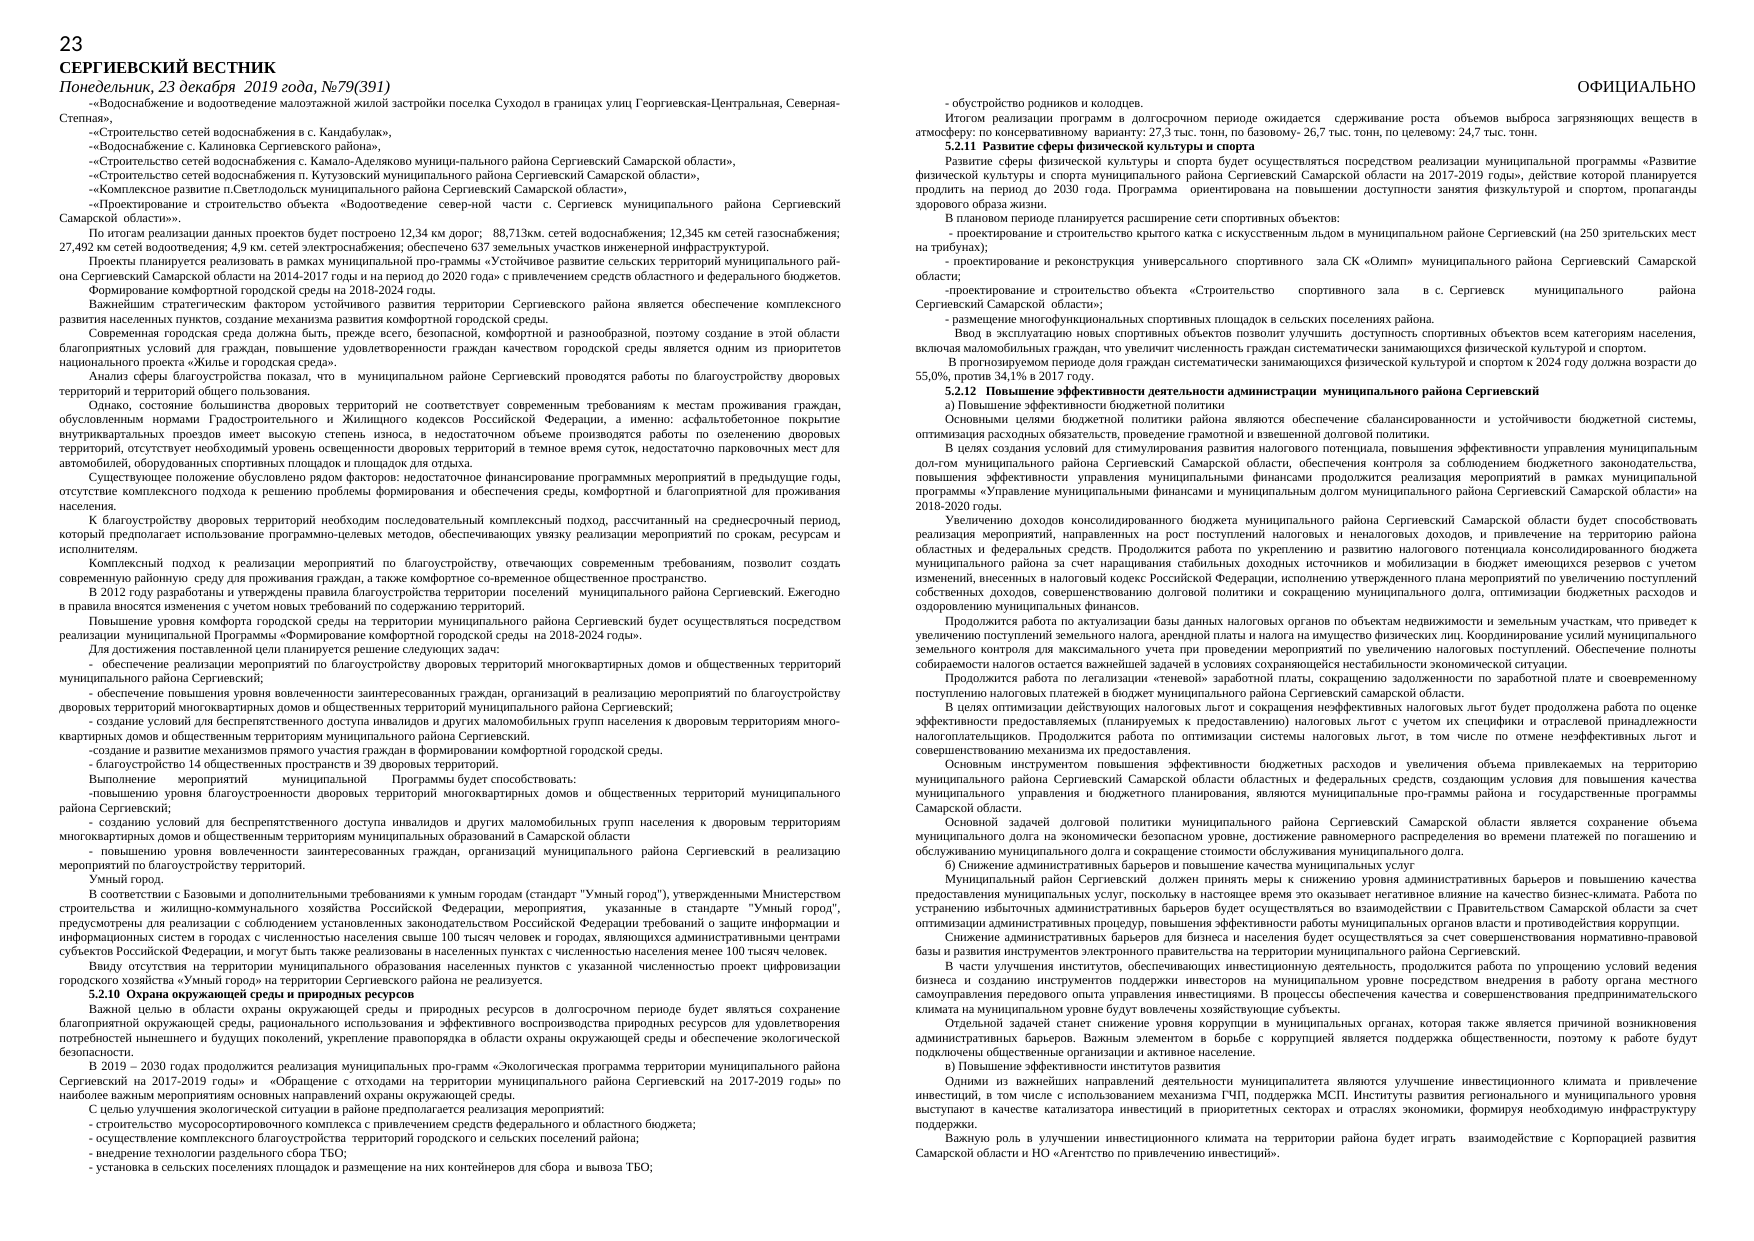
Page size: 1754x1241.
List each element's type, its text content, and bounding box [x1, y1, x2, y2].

text Для достижения поставленной цели планируется решение следующих задач: [59, 642, 842, 657]
text - размещение многофункциональных спортивных площадок в сельских поселениях района. [915, 312, 1698, 326]
text Проекты планируется реализовать в рамках муниципальной про-граммы «Устойчивое развитие сельских территорий муниципального рай-она Сергиевский Самарской области на 2014-2017 годы и на период до 2020 года» с привлечением средств областного и федерального бюджетов. [59, 254, 842, 283]
text - благоустройство 14 общественных пространств и 39 дворовых территорий. [59, 757, 842, 772]
text -«Комплексное развитие п.Светлодольск муниципального района Сергиевский Самарской области», [59, 182, 842, 197]
text - строительство мусоросортировочного комплекса с привлечением средств федерального и областного бюджета; [59, 1117, 842, 1131]
text -«Строительство сетей водоснабжения в с. Кандабулак», [59, 125, 842, 139]
text Отдельной задачей станет снижение уровня коррупции в муниципальных органах, которая также является причиной возникновения административных барьеров. Важным элементом в борьбе с коррупцией является поддержка общественности, поэтому к работе будут подключены общественные организации и активное население. [915, 1016, 1698, 1059]
text -«Проектирование и строительство объекта «Водоотведение север-ной части с. Сергиевск муниципального района Сергиевский Самарской области»». [59, 197, 842, 225]
text Ввиду отсутствия на территории муниципального образования населенных пунктов с указанной численностью проект цифровизации городского хозяйства «Умный город» на территории Сергиевского района не реализуется. [59, 958, 842, 987]
text Комплексный подход к реализации мероприятий по благоустройству, отвечающих современным требованиям, позволит создать современную районную среду для проживания граждан, а также комфортное со-временное общественное пространство. [59, 556, 842, 585]
text В части улучшения институтов, обеспечивающих инвестиционную деятельность, продолжится работа по упрощению условий ведения бизнеса и созданию инструментов поддержки инвесторов на муниципальном уровне посредством внедрения в работу органа местного самоуправления передового опыта управления инвестициями. В процессы обеспечения качества и совершенствования предпринимательского климата на муниципальном уровне будут вовлечены хозяйствующие субъекты. [915, 958, 1698, 1016]
text Итогом реализации программ в долгосрочном периоде ожидается сдерживание роста объемов выброса загрязняющих веществ в атмосферу: по консервативному варианту: 27,3 тыс. тонн, по базовому- 26,7 тыс. тонн, по целевому: 24,7 тыс. тонн. [915, 110, 1698, 139]
text В прогнозируемом периоде доля граждан систематически занимающихся физической культурой и спортом к 2024 году должна возрасти до 55,0%, против 34,1% в 2017 году. [915, 355, 1698, 383]
text В 2012 году разработаны и утверждены правила благоустройства территории поселений муниципального района Сергиевский. Ежегодно в правила вносятся изменения с учетом новых требований по содержанию территорий. [59, 585, 842, 613]
text Существующее положение обусловлено рядом факторов: недостаточное финансирование программных мероприятий в предыдущие годы, отсутствие комплексного подхода к решению проблемы формирования и обеспечения среды, комфортной и благоприятной для проживания населения. [59, 470, 842, 513]
text Выполнение мероприятий муниципальной Программы будет способствовать: [59, 772, 842, 786]
text В 2019 – 2030 годах продолжится реализация муниципальных про-грамм «Экологическая программа территории муниципального района Сергиевский на 2017-2019 годы» и «Обращение с отходами на территории муниципального района Сергиевский на 2017-2019 годы» по наиболее важным мероприятиям основных направлений охраны окружающей среды. [59, 1059, 842, 1102]
text Современная городская среда должна быть, прежде всего, безопасной, комфортной и разнообразной, поэтому создание в этой области благоприятных условий для граждан, повышение удовлетворенности граждан качеством городской среды является одним из приоритетов национального проекта «Жилье и городская среда». [59, 326, 842, 369]
text Основными целями бюджетной политики района являются обеспечение сбалансированности и устойчивости бюджетной системы, оптимизация расходных обязательств, проведение грамотной и взвешенной долговой политики. [915, 412, 1698, 441]
text -«Водоснабжение и водоотведение малоэтажной жилой застройки поселка Суходол в границах улиц Георгиевская-Центральная, Северная-Степная», [59, 96, 842, 125]
text -«Строительство сетей водоснабжения п. Кутузовский муниципального района Сергиевский Самарской области», [59, 168, 842, 182]
text Увеличению доходов консолидированного бюджета муниципального района Сергиевский Самарской области будет способствовать реализация мероприятий, направленных на рост поступлений налоговых и неналоговых доходов, и привлечение на территорию района областных и федеральных средств. Продолжится работа по укреплению и развитию налогового потенциала консолидированного бюджета муниципального района за счет наращивания стабильных доходных источников и мобилизации в бюджет имеющихся резервов с учетом изменений, внесенных в налоговый кодекс Российской Федерации, исполнению утвержденного плана мероприятий по увеличению поступлений собственных доходов, совершенствованию долговой политики и сокращению муниципального долга, оптимизации бюджетных расходов и оздоровлению муниципальных финансов. [915, 513, 1698, 613]
text -«Водоснабжение с. Калиновка Сергиевского района», [59, 139, 842, 153]
text Важной целью в области охраны окружающей среды и природных ресурсов в долгосрочном периоде будет являться сохранение благоприятной окружающей среды, рационального использования и эффективного воспроизводства природных ресурсов для удовлетворения потребностей нынешнего и будущих поколений, укрепление правопорядка в области охраны окружающей среды и обеспечение экологической безопасности. [59, 1002, 842, 1059]
text -проектирование и строительство объекта «Строительство спортивного зала в с. Сергиевск муниципального района Сергиевский Самарской области»; [915, 283, 1698, 312]
text Развитие сферы физической культуры и спорта будет осуществляться посредством реализации муниципальной программы «Развитие физической культуры и спорта муниципального района Сергиевский Самарской области на 2017-2019 годы», действие которой планируется продлить на период до 2030 года. Программа ориентирована на повышении доступности занятия физкультурой и спортом, пропаганды здорового образа жизни. [915, 153, 1698, 211]
text в) Повышение эффективности институтов развития [915, 1059, 1698, 1073]
text - обеспечение повышения уровня вовлеченности заинтересованных граждан, организаций в реализацию мероприятий по благоустройству дворовых территорий многоквартирных домов и общественных территорий муниципального района Сергиевский; [59, 685, 842, 714]
text Ввод в эксплуатацию новых спортивных объектов позволит улучшить доступность спортивных объектов всем категориям населения, включая маломобильных граждан, что увеличит численность граждан систематически занимающихся физической культурой и спортом. [915, 326, 1698, 355]
text Важную роль в улучшении инвестиционного климата на территории района будет играть взаимодействие с Корпорацией развития Самарской области и НО «Агентство по привлечению инвестиций». [915, 1131, 1698, 1160]
text Умный город. [59, 872, 842, 887]
text -«Строительство сетей водоснабжения с. Камало-Аделяково муници-пального района Сергиевский Самарской области», [59, 153, 842, 168]
text б) Снижение административных барьеров и повышение качества муниципальных услуг [915, 858, 1698, 872]
text К благоустройству дворовых территорий необходим последовательный комплексный подход, рассчитанный на среднесрочный период, который предполагает использование программно-целевых методов, обеспечивающих увязку реализации мероприятий по срокам, ресурсам и исполнителям. [59, 513, 842, 556]
text - повышению уровня вовлеченности заинтересованных граждан, организаций муниципального района Сергиевский в реализацию мероприятий по благоустройству территорий. [59, 843, 842, 872]
text Однако, состояние большинства дворовых территорий не соответствует современным требованиям к местам проживания граждан, обусловленным нормами Градостроительного и Жилищного кодексов Российской Федерации, а именно: асфальтобетонное покрытие внутриквартальных проездов имеет высокую степень износа, в недостаточном объеме производятся работы по озеленению дворовых территорий, отсутствует необходимый уровень освещенности дворовых территорий в темное время суток, недостаточно парковочных мест для автомобилей, оборудованных спортивных площадок и площадок для отдыха. [59, 398, 842, 470]
text В плановом периоде планируется расширение сети спортивных объектов: [915, 211, 1698, 225]
text Продолжится работа по актуализации базы данных налоговых органов по объектам недвижимости и земельным участкам, что приведет к увеличению поступлений земельного налога, арендной платы и налога на имущество физических лиц. Координирование усилий муниципального земельного контроля для максимального учета при проведении мероприятий по увеличению налоговых поступлений. Обеспечение полноты собираемости налогов остается важнейшей задачей в условиях сохраняющейся нестабильности экономической ситуации. [915, 613, 1698, 671]
text 5.2.12 Повышение эффективности деятельности администрации муниципального района Сергиевский [915, 383, 1698, 398]
text Муниципальный район Сергиевский должен принять меры к снижению уровня административных барьеров и повышению качества предоставления муниципальных услуг, поскольку в настоящее время это оказывает негативное влияние на качество бизнес-климата. Работа по устранению избыточных административных барьеров будет осуществляться во взаимодействии с Правительством Самарской области за счет оптимизации административных процедур, повышения эффективности работы муниципальных органов власти и противодействия коррупции. [915, 872, 1698, 930]
text -создание и развитие механизмов прямого участия граждан в формировании комфортной городской среды. [59, 743, 842, 757]
text По итогам реализации данных проектов будет построено 12,34 км дорог; 88,713км. сетей водоснабжения; 12,345 км сетей газоснабжения; 27,492 км сетей водоотведения; 4,9 км. сетей электроснабжения; обеспечено 637 земельных участков инженерной инфраструктурой. [59, 225, 842, 254]
text Снижение административных барьеров для бизнеса и населения будет осуществляться за счет совершенствования нормативно-правовой базы и развития инструментов электронного правительства на территории муниципального района Сергиевский. [915, 930, 1698, 958]
text -повышению уровня благоустроенности дворовых территорий многоквартирных домов и общественных территорий муниципального района Сергиевский; [59, 786, 842, 815]
text Одними из важнейших направлений деятельности муниципалитета являются улучшение инвестиционного климата и привлечение инвестиций, в том числе с использованием механизма ГЧП, поддержка МСП. Институты развития регионального и муниципального уровня выступают в качестве катализатора инвестиций в приоритетных секторах и отраслях экономики, формируя необходимую инфраструктуру поддержки. [915, 1073, 1698, 1131]
text Основной задачей долговой политики муниципального района Сергиевский Самарской области является сохранение объема муниципального долга на экономически безопасном уровне, достижение равномерного распределения во времени платежей по погашению и обслуживанию муниципального долга и сокращение стоимости обслуживания муниципального долга. [915, 815, 1698, 858]
text - проектирование и реконструкция универсального спортивного зала СК «Олимп» муниципального района Сергиевский Самарской области; [915, 254, 1698, 283]
text Повышение уровня комфорта городской среды на территории муниципального района Сергиевский будет осуществляться посредством реализации муниципальной Программы «Формирование комфортной городской среды на 2018-2024 годы». [59, 613, 842, 642]
text - создание условий для беспрепятственного доступа инвалидов и других маломобильных групп населения к дворовым территориям много-квартирных домов и общественным территориям муниципального района Сергиевский. [59, 714, 842, 743]
text С целью улучшения экологической ситуации в районе предполагается реализация мероприятий: [59, 1102, 842, 1117]
text В соответствии с Базовыми и дополнительными требованиями к умным городам (стандарт "Умный город"), утвержденными Мнистерством строительства и жилищно-коммунального хозяйства Российской Федерации, мероприятия, указанные в стандарте "Умный город", предусмотрены для реализации с соблюдением установленных законодательством Российской Федерации требований о защите информации и информационных систем в городах с численностью населения свыше 100 тысяч человек и городах, являющихся административными центрами субъектов Российской Федерации, и могут быть также реализованы в населенных пунктах с численностью населения менее 100 тысяч человек. [59, 887, 842, 958]
text 5.2.10 Охрана окружающей среды и природных ресурсов [59, 987, 842, 1002]
text - созданию условий для беспрепятственного доступа инвалидов и других маломобильных групп населения к дворовым территориям многоквартирных домов и общественным территориям муниципальных образований в Самарской области [59, 815, 842, 843]
text 5.2.11 Развитие сферы физической культуры и спорта [915, 139, 1698, 153]
text а) Повышение эффективности бюджетной политики [915, 398, 1698, 412]
text - внедрение технологии раздельного сбора ТБО; [59, 1145, 842, 1160]
text - обустройство родников и колодцев. [915, 96, 1698, 110]
text Анализ сферы благоустройства показал, что в муниципальном районе Сергиевский проводятся работы по благоустройству дворовых территорий и территорий общего пользования. [59, 369, 842, 398]
text Важнейшим стратегическим фактором устойчивого развития территории Сергиевского района является обеспечение комплексного развития населенных пунктов, создание механизма развития комфортной городской среды. [59, 297, 842, 326]
text В целях создания условий для стимулирования развития налогового потенциала, повышения эффективности управления муниципальным дол-гом муниципального района Сергиевский Самарской области, обеспечения контроля за соблюдением бюджетного законодательства, повышения эффективности управления муниципальными финансами продолжится реализация мероприятий в рамках муниципальной программы «Управление муниципальными финансами и муниципальным долгом муниципального района Сергиевский Самарской области» на 2018-2020 годы. [915, 441, 1698, 513]
text Продолжится работа по легализации «теневой» заработной платы, сокращению задолженности по заработной плате и своевременному поступлению налоговых платежей в бюджет муниципального района Сергиевский самарской области. [915, 671, 1698, 700]
text Основным инструментом повышения эффективности бюджетных расходов и увеличения объема привлекаемых на территорию муниципального района Сергиевский Самарской области областных и федеральных средств, создающим условия для повышения качества муниципального управления и бюджетного планирования, являются муниципальные про-граммы района и государственные программы Самарской области. [915, 757, 1698, 815]
text - проектирование и строительство крытого катка с искусственным льдом в муниципальном районе Сергиевский (на 250 зрительских мест на трибунах); [915, 225, 1698, 254]
text - обеспечение реализации мероприятий по благоустройству дворовых территорий многоквартирных домов и общественных территорий муниципального района Сергиевский; [59, 657, 842, 685]
text - осуществление комплексного благоустройства территорий городского и сельских поселений района; [59, 1131, 842, 1145]
text Формирование комфортной городской среды на 2018-2024 годы. [59, 283, 842, 297]
text В целях оптимизации действующих налоговых льгот и сокращения неэффективных налоговых льгот будет продолжена работа по оценке эффективности предоставляемых (планируемых к предоставлению) налоговых льгот с учетом их специфики и отраслевой принадлежности налогоплательщиков. Продолжится работа по оптимизации системы налоговых льгот, в том числе по отмене неэффективных льгот и совершенствованию механизма их предоставления. [915, 700, 1698, 757]
text - установка в сельских поселениях площадок и размещение на них контейнеров для сбора и вывоза ТБО; [59, 1160, 842, 1174]
